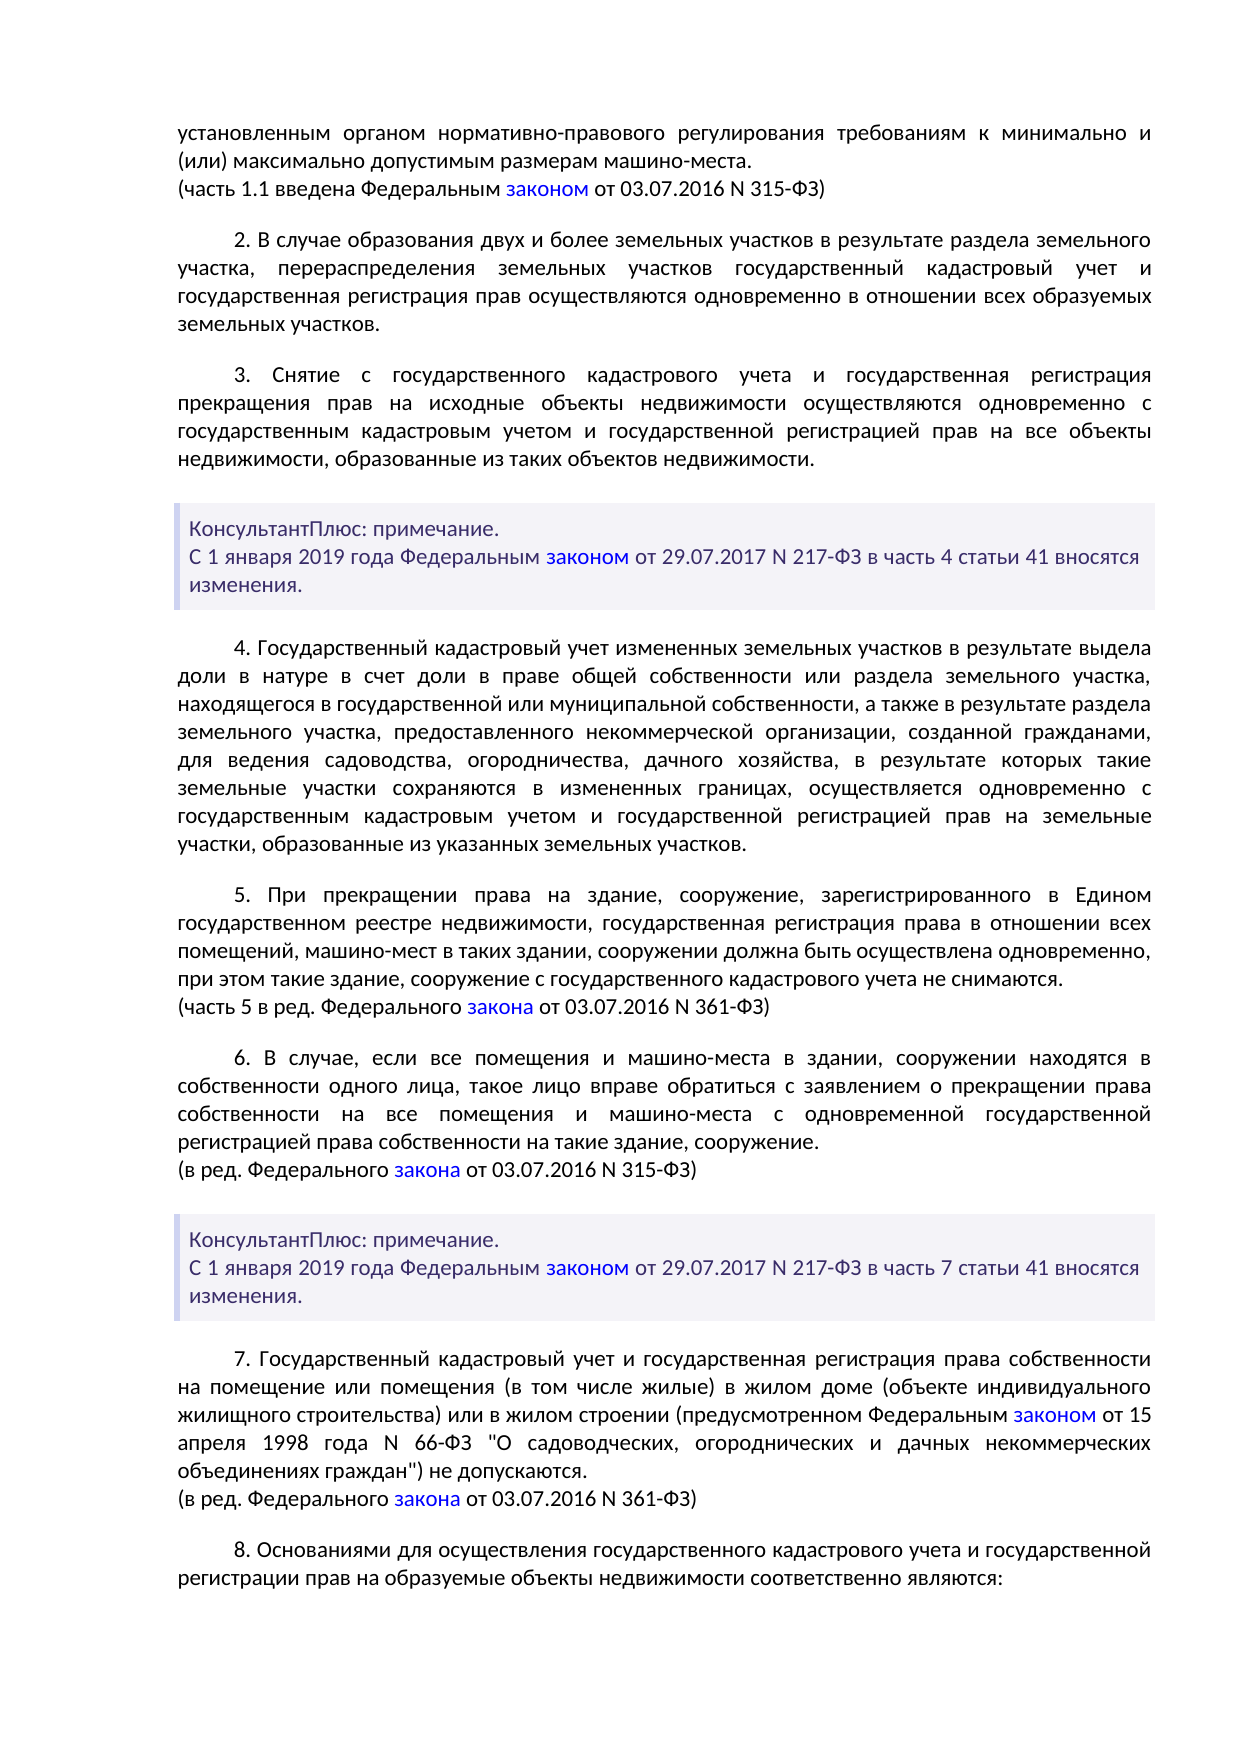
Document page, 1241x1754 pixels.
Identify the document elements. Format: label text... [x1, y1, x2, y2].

table_header КонсультантПлюс: примечание. С 1 января 2019 года Федеральным законом от 29.07.2017 N 217-ФЗ в часть 4 статьи 41 вносятся изменения. [180, 503, 1149, 610]
text 4. Государственный кадастровый учет измененных земельных участков в результате выдела доли в натуре в счет доли в праве общей собственности или раздела земельного участка, находящегося в государственной или муниципальной собственности, а также в результате раздела земельного участка, предоставленного некоммерческой организации, созданной гражданами, для ведения садоводства, огородничества, дачного хозяйства, в результате которых такие земельные участки сохраняются в измененных границах, осуществляется одновременно с государственным кадастровым учетом и государственной регистрацией прав на земельные участки, образованные из указанных земельных участков. [177, 633, 1152, 857]
text 8. Основаниями для осуществления государственного кадастрового учета и государственной регистрации прав на образуемые объекты недвижимости соответственно являются: [177, 1535, 1152, 1591]
text (в ред. Федерального закона от 03.07.2016 N 315-ФЗ) [177, 1155, 1152, 1183]
text 7. Государственный кадастровый учет и государственная регистрация права собственности на помещение или помещения (в том числе жилые) в жилом доме (объекте индивидуального жилищного строительства) или в жилом строении (предусмотренном Федеральным законом от 15 апреля 1998 года N 66-ФЗ "О садоводческих, огороднических и дачных некоммерческих объединениях граждан") не допускаются. [177, 1344, 1152, 1484]
text (в ред. Федерального закона от 03.07.2016 N 361-ФЗ) [177, 1484, 1152, 1512]
text (часть 1.1 введена Федеральным законом от 03.07.2016 N 315-ФЗ) [177, 174, 1152, 202]
text 3. Снятие с государственного кадастрового учета и государственная регистрация прекращения прав на исходные объекты недвижимости осуществляются одновременно с государственным кадастровым учетом и государственной регистрацией прав на все объекты недвижимости, образованные из таких объектов недвижимости. [177, 360, 1152, 472]
text 5. При прекращении права на здание, сооружение, зарегистрированного в Едином государственном реестре недвижимости, государственная регистрация права в отношении всех помещений, машино-мест в таких здании, сооружении должна быть осуществлена одновременно, при этом такие здание, сооружение с государственного кадастрового учета не снимаются. [177, 880, 1152, 992]
text 2. В случае образования двух и более земельных участков в результате раздела земельного участка, перераспределения земельных участков государственный кадастровый учет и государственная регистрация прав осуществляются одновременно в отношении всех образуемых земельных участков. [177, 225, 1152, 337]
text (часть 5 в ред. Федерального закона от 03.07.2016 N 361-ФЗ) [177, 992, 1152, 1020]
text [177, 118, 1152, 174]
table_header КонсультантПлюс: примечание. С 1 января 2019 года Федеральным законом от 29.07.2017 N 217-ФЗ в часть 7 статьи 41 вносятся изменения. [180, 1214, 1149, 1321]
text 6. В случае, если все помещения и машино-места в здании, сооружении находятся в собственности одного лица, такое лицо вправе обратиться с заявлением о прекращении права собственности на все помещения и машино-места с одновременной государственной регистрацией права собственности на такие здание, сооружение. [177, 1043, 1152, 1155]
